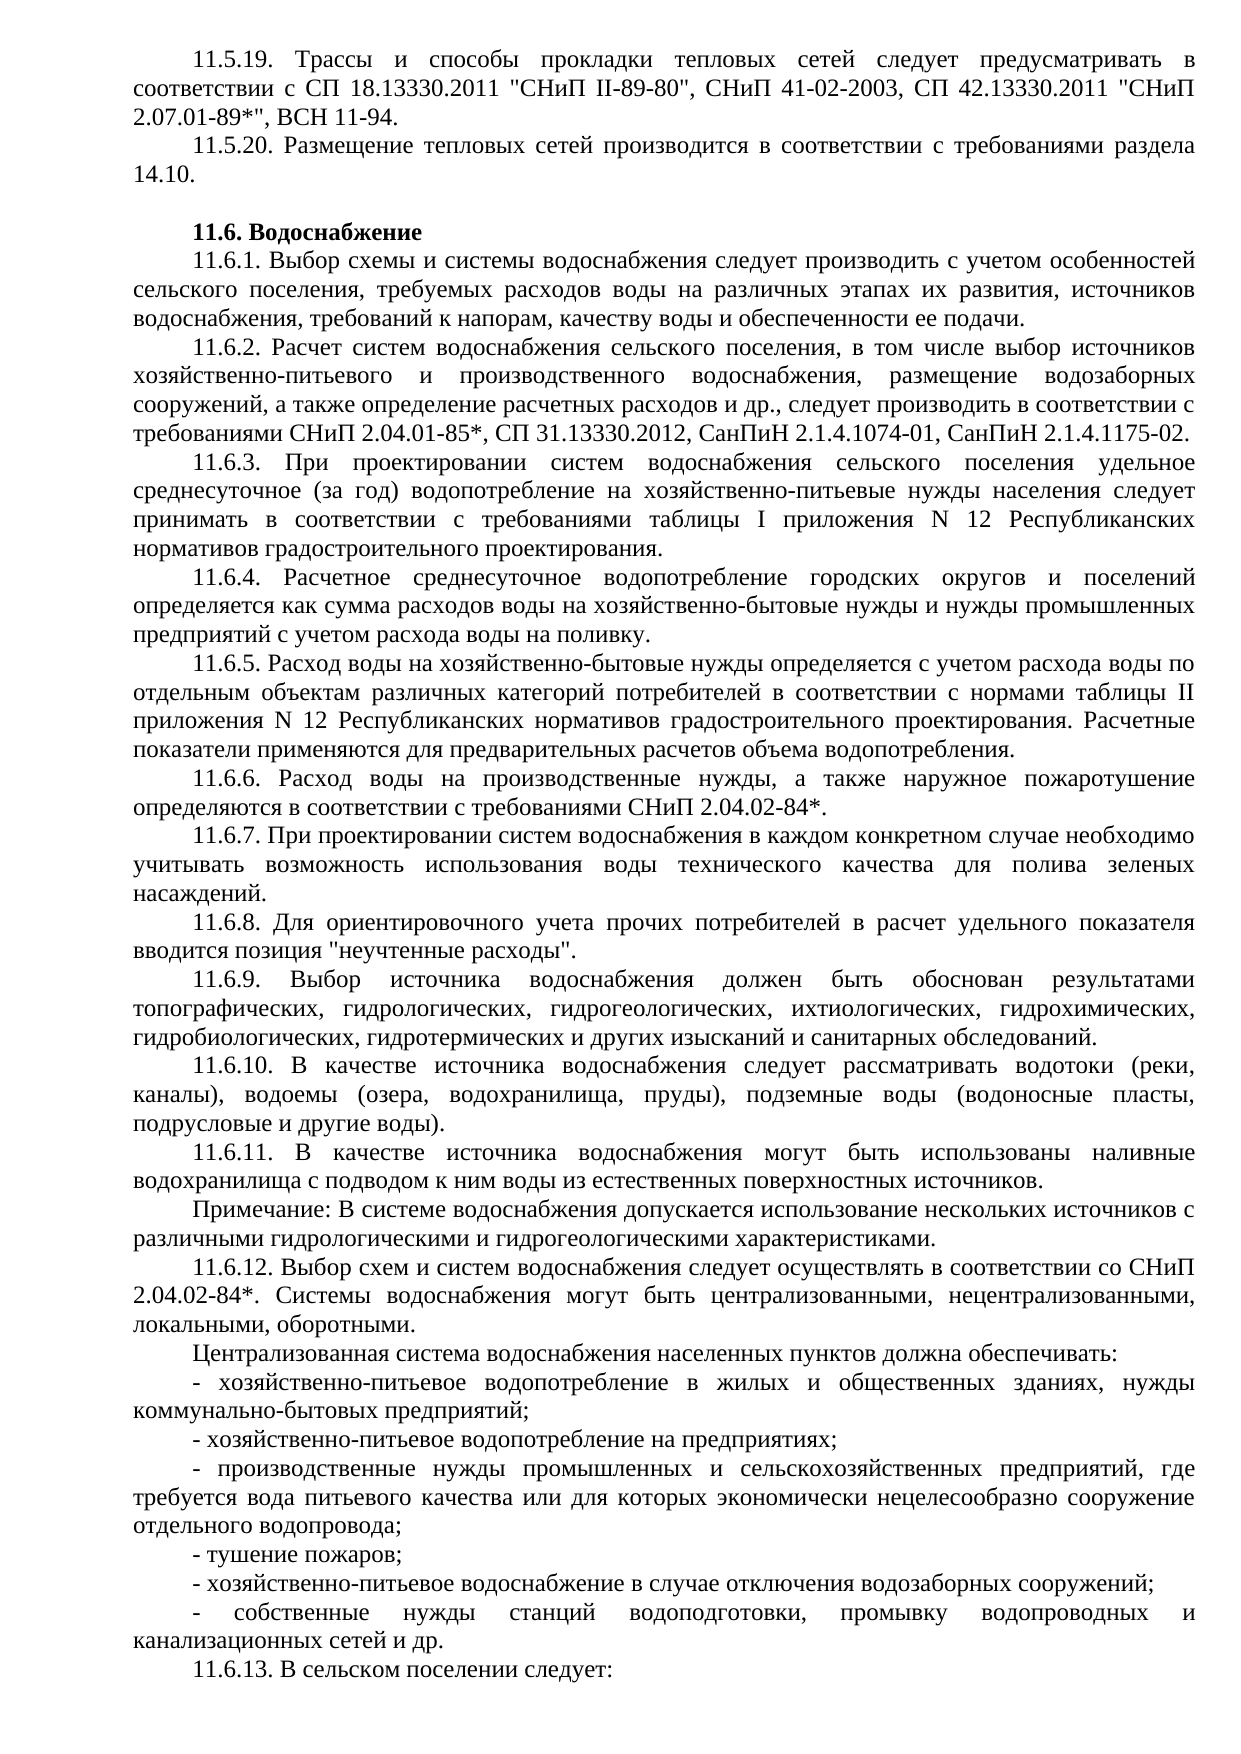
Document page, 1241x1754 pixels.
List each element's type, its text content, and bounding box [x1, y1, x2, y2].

text 11.6.10. В качестве источника водоснабжения следует рассматривать водотоки (реки, каналы), водоемы (озера, водохранилища, пруды), подземные воды (водоносные пласты, подрусловые и другие воды). [133, 1051, 1196, 1137]
text 11.5.19. Трассы и способы прокладки тепловых сетей следует предусматривать в соответствии с СП 18.13330.2011 "СНиП II-89-80", СНиП 41-02-2003, СП 42.13330.2011 "СНиП 2.07.01-89*", ВСН 11-94. [133, 44, 1196, 131]
text 11.6.8. Для ориентировочного учета прочих потребителей в расчет удельного показателя вводится позиция "неучтенные расходы". [133, 907, 1196, 964]
text 11.6.12. Выбор схем и систем водоснабжения следует осуществлять в соответствии со СНиП 2.04.02-84*. Системы водоснабжения могут быть централизованными, нецентрализованными, локальными, оборотными. [133, 1252, 1196, 1338]
text 11.6.5. Расход воды на хозяйственно-бытовые нужды определяется с учетом расхода воды по отдельным объектам различных категорий потребителей в соответствии с нормами таблицы II приложения N 12 Республиканских нормативов градостроительного проектирования. Расчетные показатели применяются для предварительных расчетов объема водопотребления. [133, 648, 1196, 763]
text - собственные нужды станций водоподготовки, промывку водопроводных и канализационных сетей и др. [133, 1597, 1196, 1654]
text 11.6.13. В сельском поселении следует: [133, 1654, 1196, 1683]
text Примечание: В системе водоснабжения допускается использование нескольких источников с различными гидрологическими и гидрогеологическими характеристиками. [133, 1194, 1196, 1252]
text 11.6.9. Выбор источника водоснабжения должен быть обоснован результатами топографических, гидрологических, гидрогеологических, ихтиологических, гидрохимических, гидробиологических, гидротермических и других изысканий и санитарных обследований. [133, 964, 1196, 1051]
text 11.5.20. Размещение тепловых сетей производится в соответствии с требованиями раздела 14.10. [133, 131, 1196, 188]
text 11.6.11. В качестве источника водоснабжения могут быть использованы наливные водохранилища с подводом к ним воды из естественных поверхностных источников. [133, 1137, 1196, 1194]
text 11.6.2. Расчет систем водоснабжения сельского поселения, в том числе выбор источников хозяйственно-питьевого и производственного водоснабжения, размещение водозаборных сооружений, а также определение расчетных расходов и др., следует производить в соответствии с требованиями СНиП 2.04.01-85*, СП 31.13330.2012, СанПиН 2.1.4.1074-01, СанПиН 2.1.4.1175-02. [133, 332, 1196, 447]
text - хозяйственно-питьевое водопотребление в жилых и общественных зданиях, нужды коммунально-бытовых предприятий; [133, 1367, 1196, 1424]
text 11.6.7. При проектировании систем водоснабжения в каждом конкретном случае необходимо учитывать возможность использования воды технического качества для полива зеленых насаждений. [133, 821, 1196, 907]
text - хозяйственно-питьевое водопотребление на предприятиях; [133, 1424, 1196, 1453]
text 11.6.1. Выбор схемы и системы водоснабжения следует производить с учетом особенностей сельского поселения, требуемых расходов воды на различных этапах их развития, источников водоснабжения, требований к напорам, качеству воды и обеспеченности ее подачи. [133, 246, 1196, 332]
text 11.6. Водоснабжение [133, 217, 1196, 246]
text - производственные нужды промышленных и сельскохозяйственных предприятий, где требуется вода питьевого качества или для которых экономически нецелесообразно сооружение отдельного водопровода; [133, 1453, 1196, 1539]
text 11.6.3. При проектировании систем водоснабжения сельского поселения удельное среднесуточное (за год) водопотребление на хозяйственно-питьевые нужды населения следует принимать в соответствии с требованиями таблицы I приложения N 12 Республиканских нормативов градостроительного проектирования. [133, 447, 1196, 562]
text 11.6.4. Расчетное среднесуточное водопотребление городских округов и поселений определяется как сумма расходов воды на хозяйственно-бытовые нужды и нужды промышленных предприятий с учетом расхода воды на поливку. [133, 562, 1196, 648]
text - хозяйственно-питьевое водоснабжение в случае отключения водозаборных сооружений; [133, 1568, 1196, 1597]
text - тушение пожаров; [133, 1539, 1196, 1568]
text 11.6.6. Расход воды на производственные нужды, а также наружное пожаротушение определяются в соответствии с требованиями СНиП 2.04.02-84*. [133, 763, 1196, 821]
text Централизованная система водоснабжения населенных пунктов должна обеспечивать: [133, 1338, 1196, 1367]
